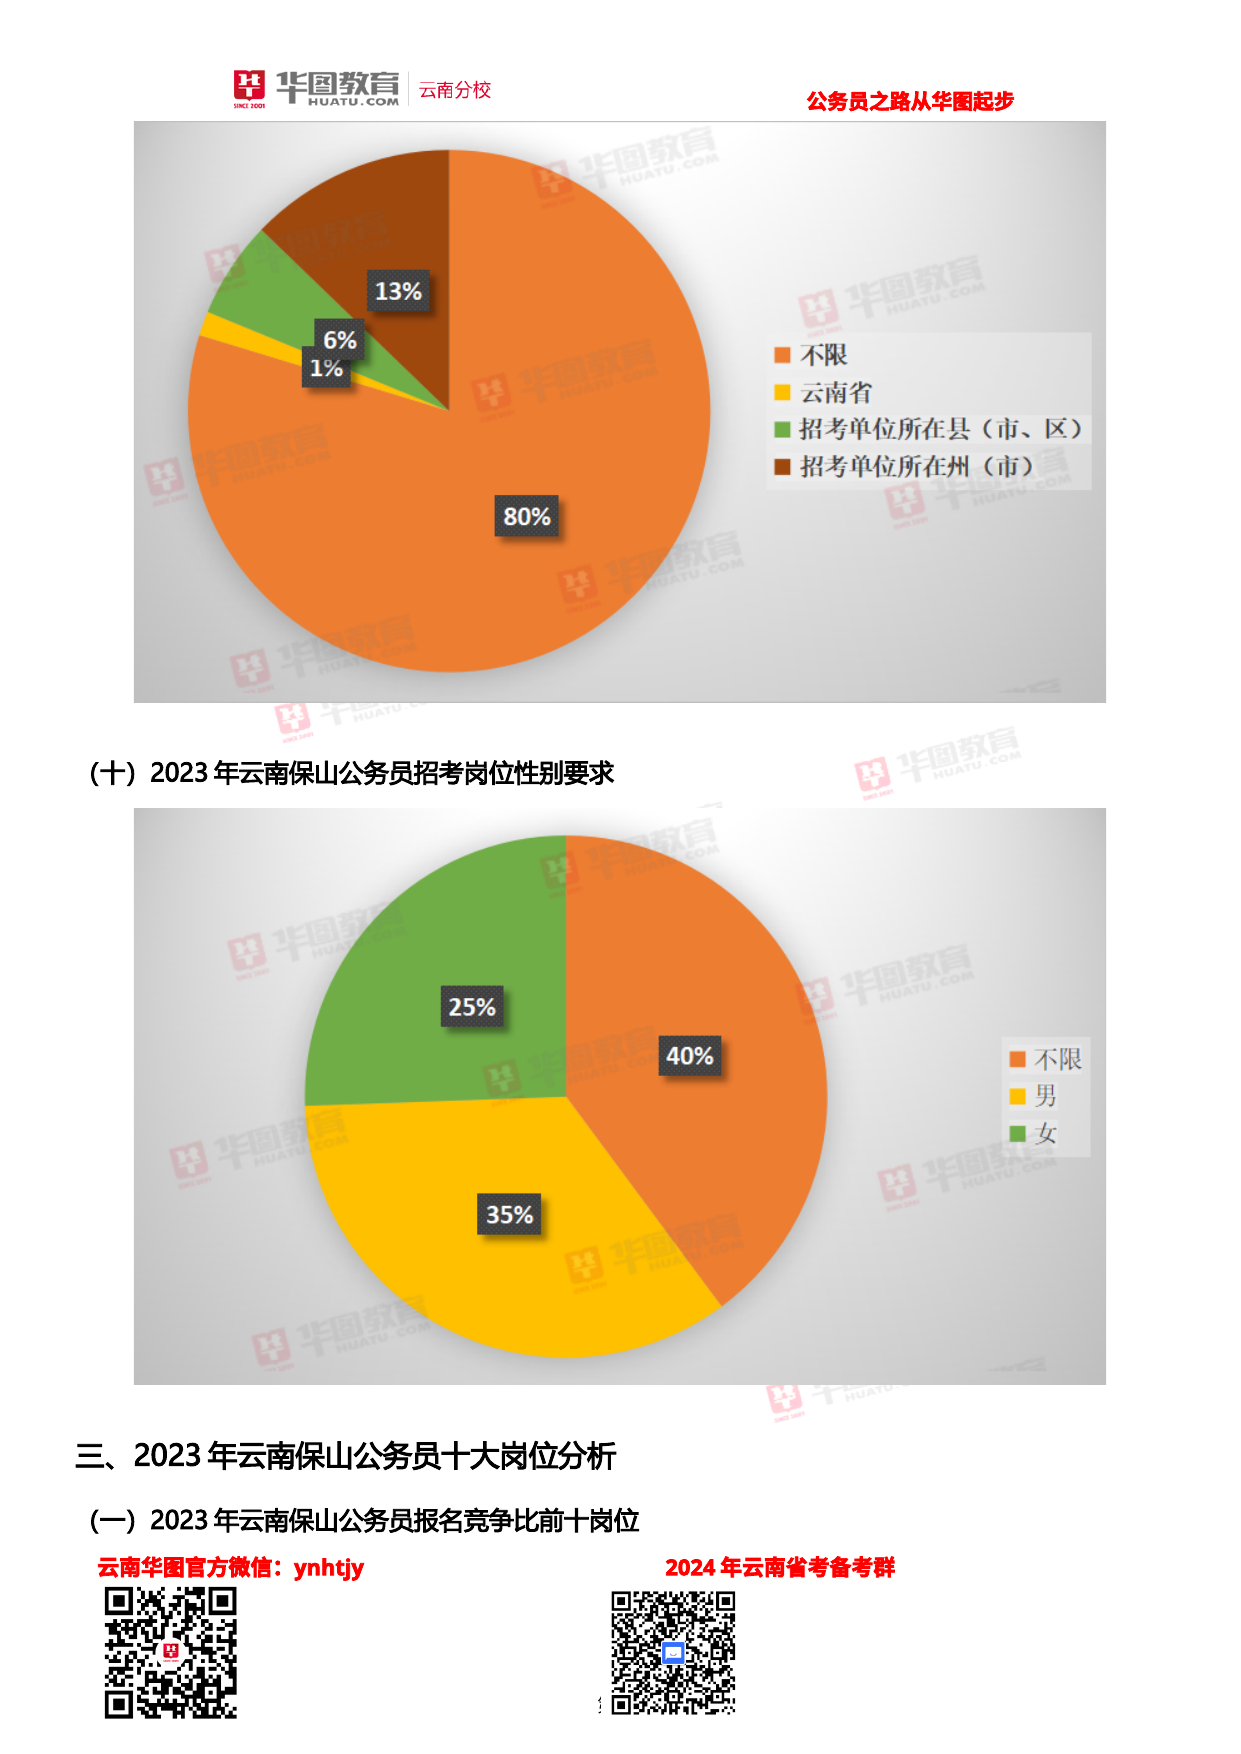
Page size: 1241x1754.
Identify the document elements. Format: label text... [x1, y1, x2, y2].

text 三、2023年云南保山公务员十大岗位分析 [75, 1422, 1165, 1487]
picture [133, 808, 1107, 1385]
picture [133, 121, 1107, 703]
picture [601, 1580, 746, 1725]
picture [225, 61, 494, 109]
text （一）2023年云南保山公务员报名竞争比前十岗位 [75, 1487, 1165, 1552]
picture [98, 1580, 243, 1725]
text （十）2023年云南保山公务员招考岗位性别要求 [75, 739, 1165, 804]
